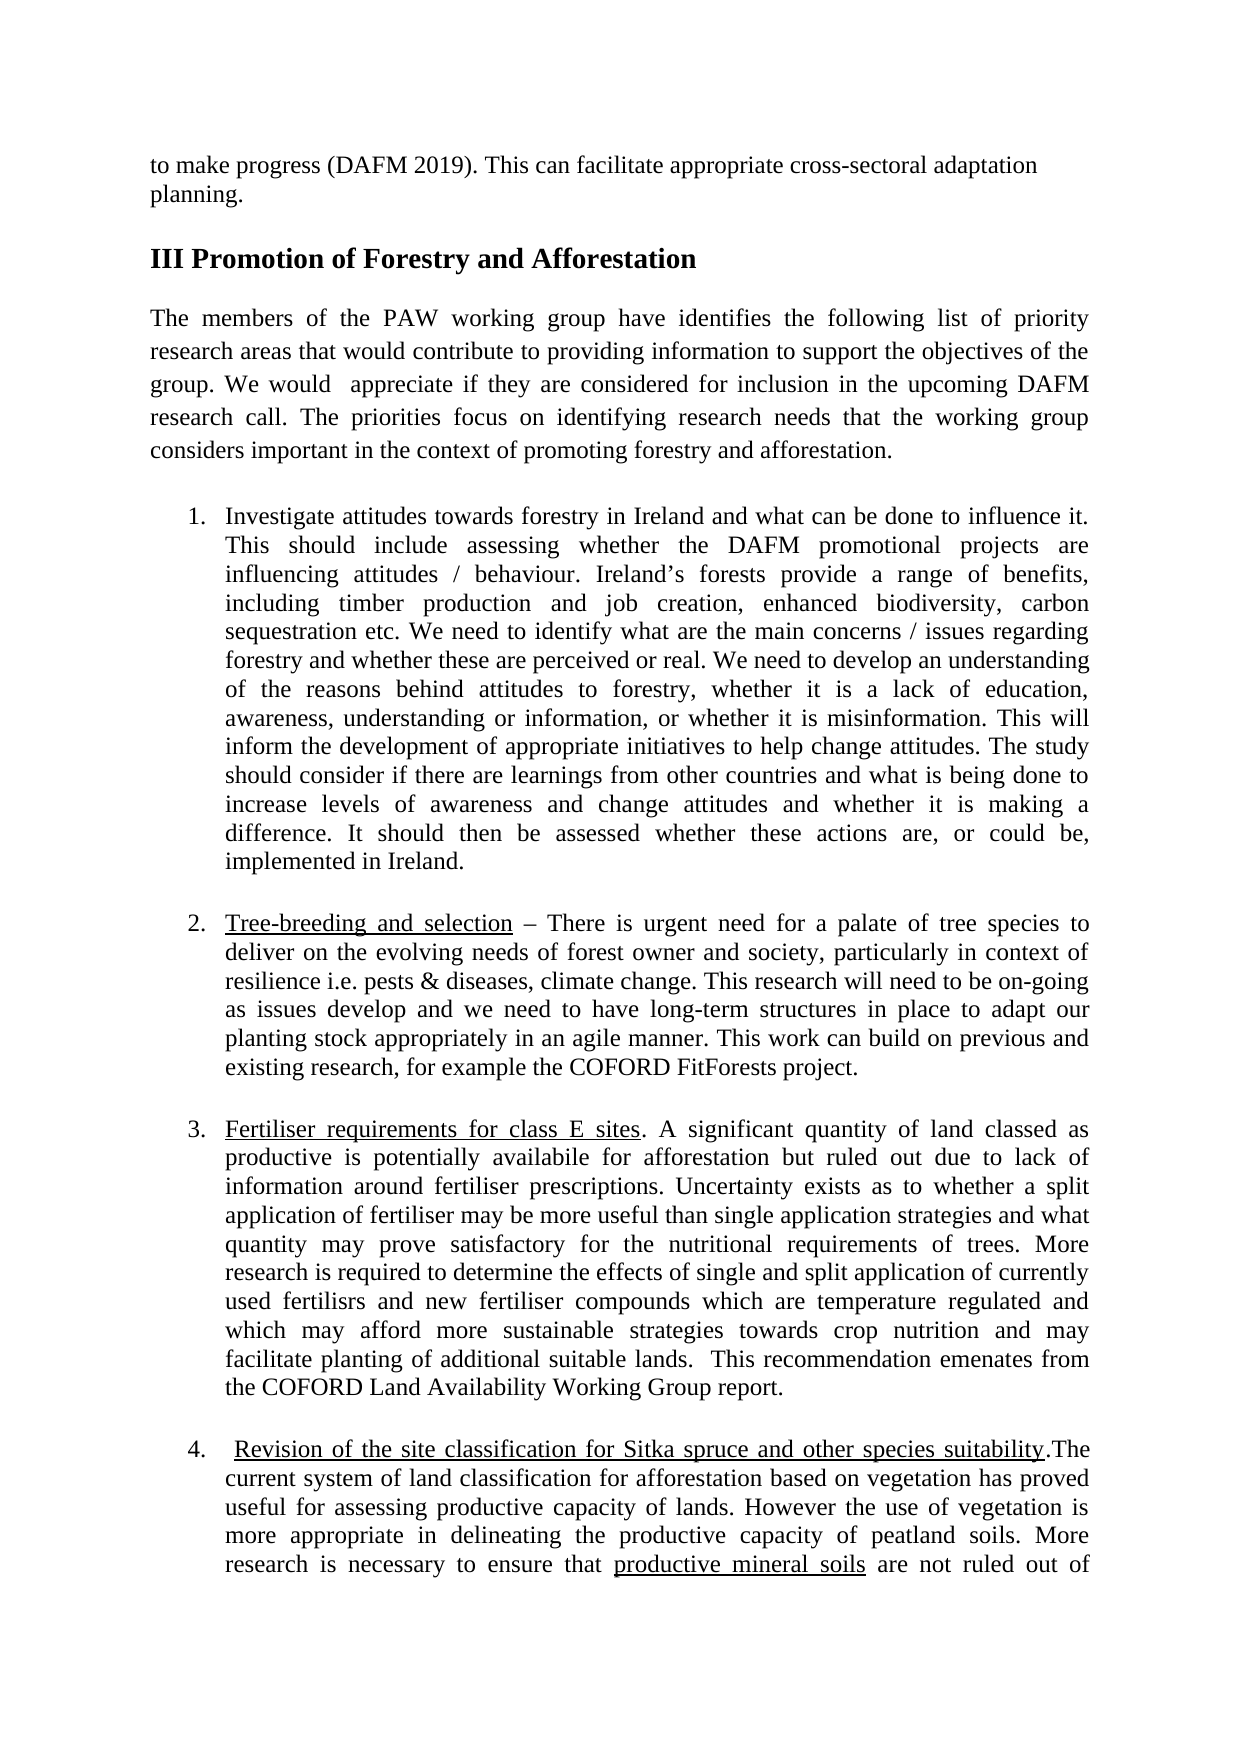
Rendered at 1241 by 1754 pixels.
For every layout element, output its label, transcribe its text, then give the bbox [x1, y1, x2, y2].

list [187, 1434, 1090, 1578]
list Investigate attitudes towards forestry in Ireland and what can be done to influence it. This should include assessing whether the DAFM promotional projects are influencing attitudes / behaviour. Ireland’s forests provide a range of benefits, including timber production and job creation, enhanced biodiversity, carbon sequestration etc. We need to identify what are the main concerns / issues regarding forestry and whether these are perceived or real. We need to develop an understanding of the reasons behind attitudes to forestry, whether it is a lack of education, awareness, understanding or information, or whether it is misinformation. This will inform the development of appropriate initiatives to help change attitudes. The study should consider if there are learnings from other countries and what is being done to increase levels of awareness and change attitudes and whether it is making a difference. It should then be assessed whether these actions are, or could be, implemented in Ireland. [187, 501, 1090, 875]
list Fertiliser requirements for class E sites. A significant quantity of land classed as productive is potentially availabile for afforestation but ruled out due to lack of information around fertiliser prescriptions. Uncertainty exists as to whether a split application of fertiliser may be more useful than single application strategies and what quantity may prove satisfactory for the nutritional requirements of trees. More research is required to determine the effects of single and split application of currently used fertilisrs and new fertiliser compounds which are temperature regulated and which may afford more sustainable strategies towards crop nutrition and may facilitate planting of additional suitable lands. This recommendation emenates from the COFORD Land Availability Working Group report. [187, 1114, 1090, 1401]
list Tree-breeding and selection – There is urgent need for a palate of tree species to deliver on the evolving needs of forest owner and society, particularly in context of resilience i.e. pests & diseases, climate change. This research will need to be on-going as issues develop and we need to have long-term structures in place to adapt our planting stock appropriately in an agile manner. This work can build on previous and existing research, for example the COFORD FitForests project. [187, 908, 1090, 1081]
text III Promotion of Forestry and Afforestation [150, 241, 1090, 274]
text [150, 150, 1090, 207]
list The members of the PAW working group have identifies the following list of priority research areas that would contribute to providing information to support the objectives of the group. We would appreciate if they are considered for inclusion in the upcoming DAFM research call. The priorities focus on identifying research needs that the working group considers important in the context of promoting forestry and afforestation. [150, 303, 1090, 464]
